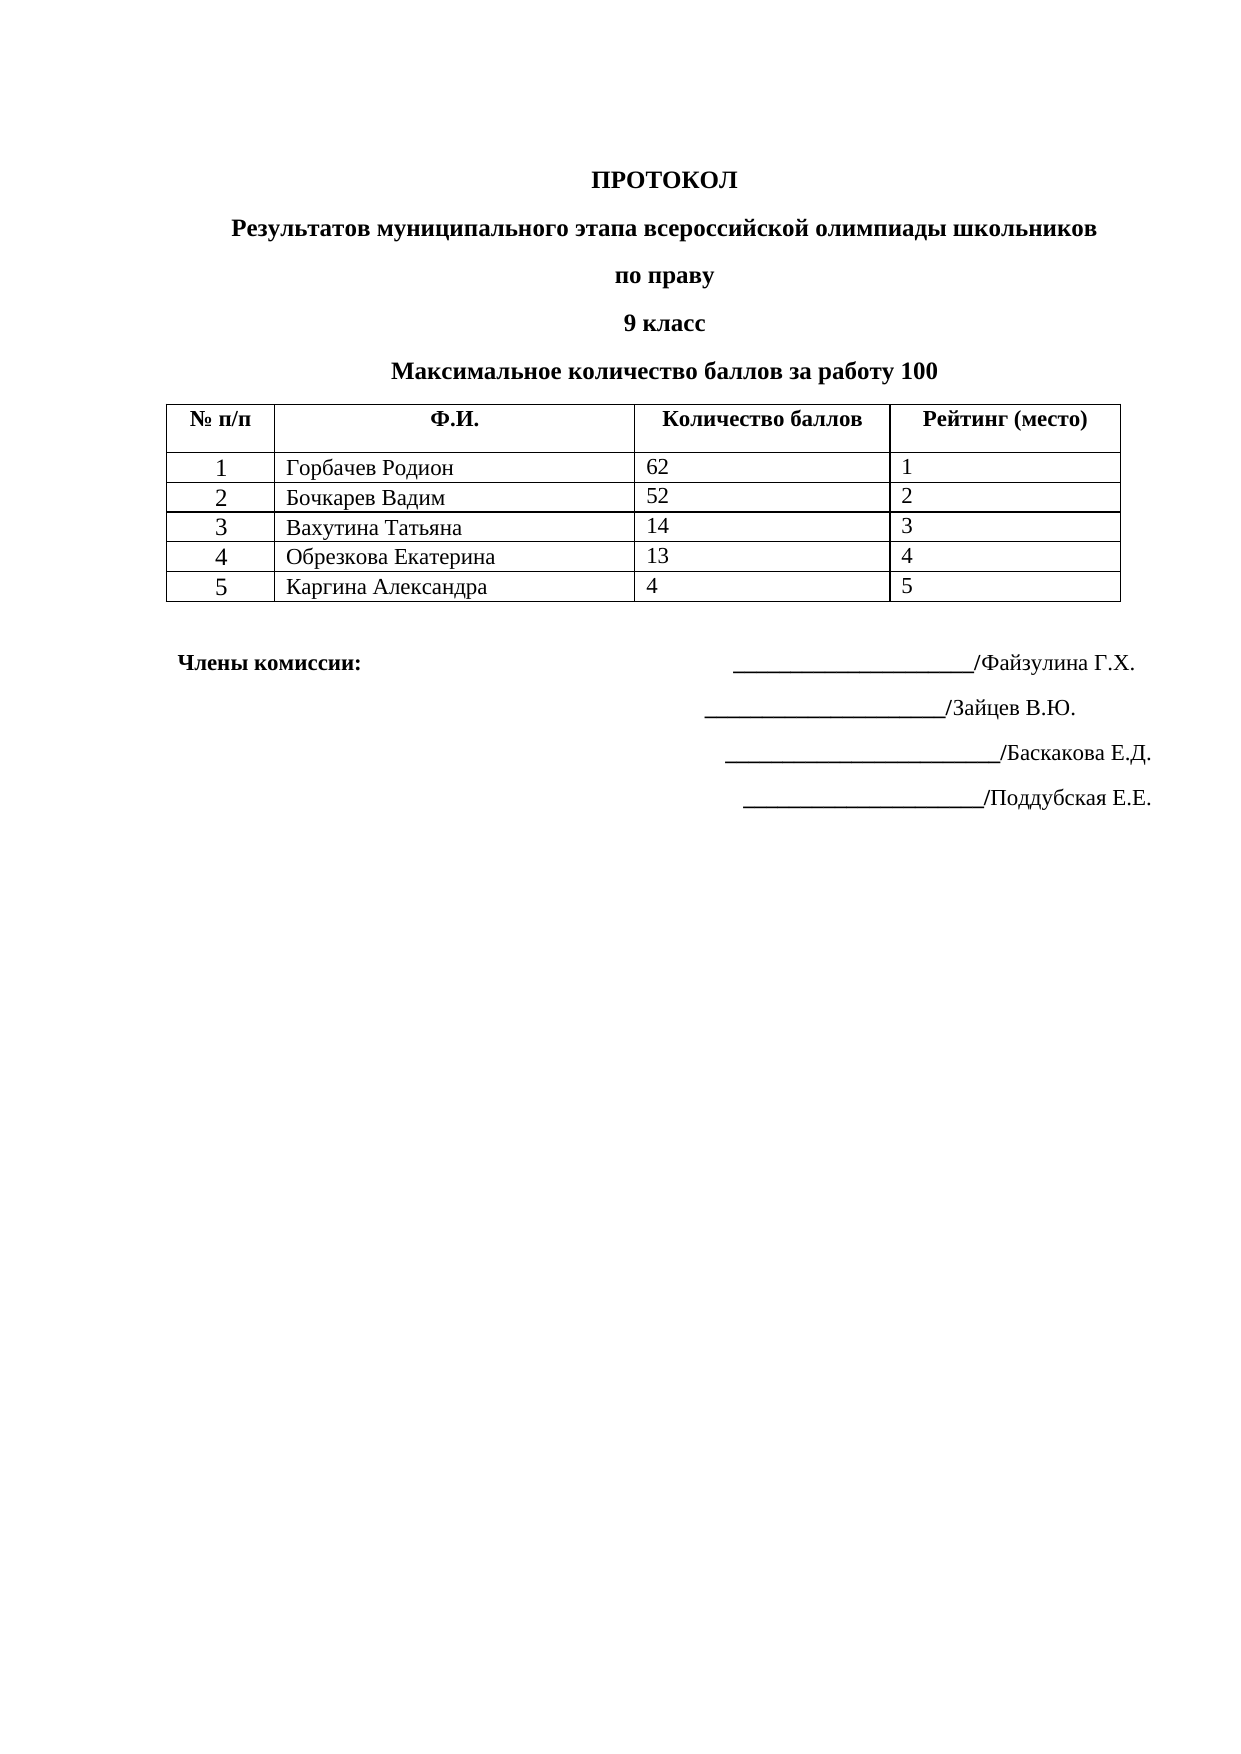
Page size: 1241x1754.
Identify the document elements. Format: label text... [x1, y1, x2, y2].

text по праву [177, 260, 1152, 289]
text Члены комиссии: _____________________/Файзулина Г.Х. [177, 649, 1152, 675]
table_cell [167, 453, 274, 482]
table_cell [167, 572, 274, 601]
table_cell 4 [891, 542, 1120, 571]
text ________________________/Баскакова Е.Д. [177, 739, 1152, 765]
table_cell Вахутина Татьяна [275, 513, 634, 541]
table_cell [167, 483, 274, 511]
table_cell 14 [635, 513, 889, 541]
table_header Ф.И. [275, 405, 634, 452]
table_cell 52 [635, 483, 889, 511]
table_cell 1 [891, 453, 1120, 482]
text _____________________/Поддубская Е.Е. [177, 784, 1152, 810]
text ПРОТОКОЛ [177, 165, 1152, 194]
table_cell 3 [891, 513, 1120, 541]
table_cell Обрезкова Екатерина [275, 542, 634, 571]
text _____________________/Зайцев В.Ю. [177, 694, 1152, 720]
table_cell [167, 513, 274, 541]
table_cell Горбачев Родион [275, 453, 634, 482]
text Максимальное количество баллов за работу 100 [177, 356, 1152, 384]
table_cell 62 [635, 453, 889, 482]
text 9 класс [177, 308, 1152, 337]
text Результатов муниципального этапа всероссийской олимпиады школьников [177, 213, 1152, 241]
table_cell [167, 542, 274, 571]
table_header Рейтинг (место) [891, 405, 1120, 452]
table_header № п/п [167, 405, 274, 452]
table_cell 13 [635, 542, 889, 571]
table_cell 2 [891, 483, 1120, 511]
table_cell 5 [891, 572, 1120, 601]
table_cell 4 [635, 572, 889, 601]
table_cell Каргина Александра [275, 572, 634, 601]
table_cell Бочкарев Вадим [275, 483, 634, 511]
table_header Количество баллов [635, 405, 889, 452]
